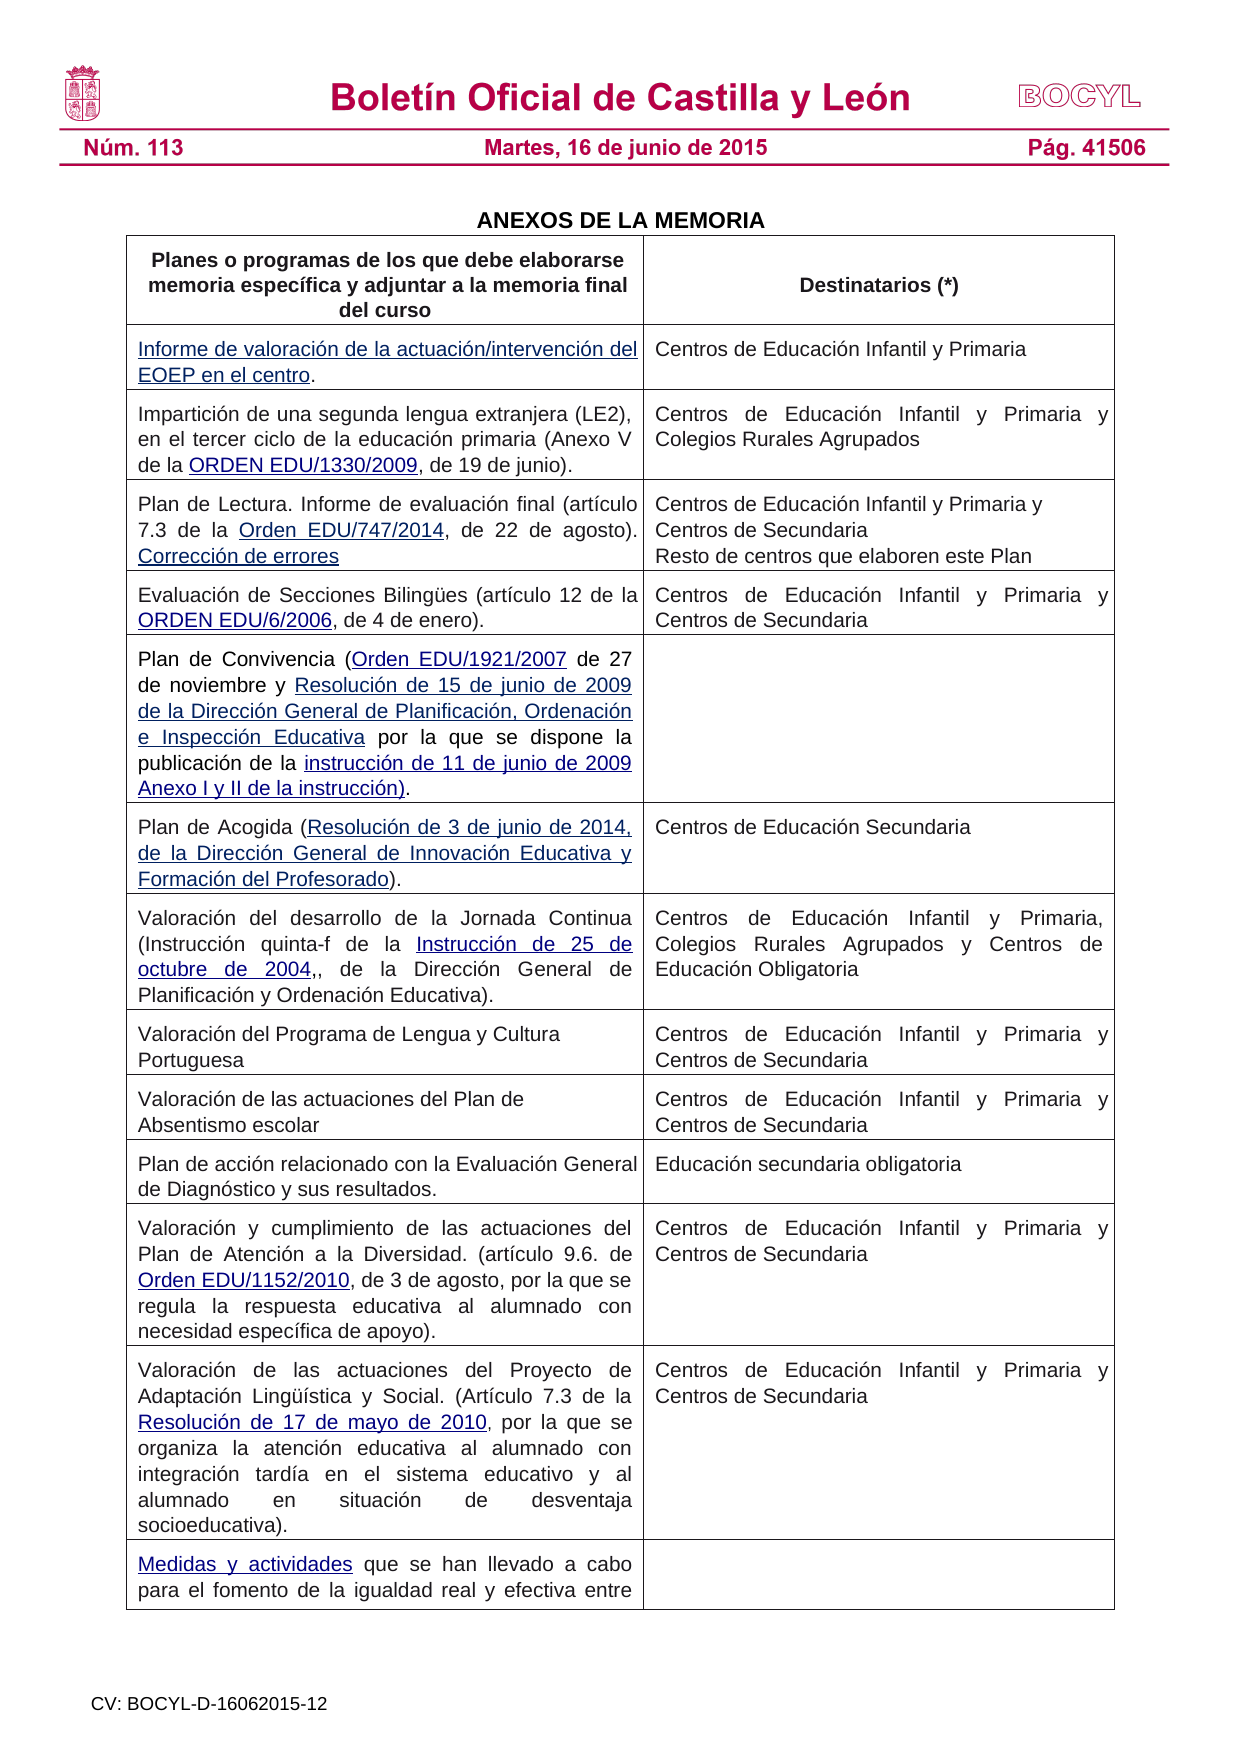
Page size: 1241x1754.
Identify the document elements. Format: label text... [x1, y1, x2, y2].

table_cell [644, 1540, 1114, 1608]
table_header Destinatarios (*) [644, 236, 1114, 324]
table_cell Centros de Educación Infantil y Primaria y Centros de Secundaria Resto de centros que elaboren este Plan [644, 480, 1114, 569]
table_cell Impartición de una segunda lengua extranjera (LE2), en el tercer ciclo de la educación primaria (Anexo V de la ORDEN EDU/1330/2009, de 19 de junio). [127, 390, 643, 479]
table_cell Plan de acción relacionado con la Evaluación General de Diagnóstico y sus resultados. [127, 1140, 643, 1203]
table_cell Centros de Educación Infantil y Primaria y Centros de Secundaria [644, 1075, 1114, 1138]
text ANEXOS DE LA MEMORIA [476, 207, 1075, 233]
table_cell Medidas y actividades que se han llevado a cabo para el fomento de la igualdad real y efectiva entre mujeres y hombres. [127, 1540, 643, 1608]
table_cell Centros de Educación Infantil y Primaria, Colegios Rurales Agrupados y Centros de Educación Obligatoria [644, 894, 1114, 1009]
table_cell Valoración del Programa de Lengua y Cultura Portuguesa [127, 1010, 643, 1074]
table_cell Centros de Educación Secundaria [644, 803, 1114, 893]
table_cell [644, 635, 1114, 802]
picture [58, 64, 1170, 166]
table_header Planes o programas de los que debe elaborarse memoria específica y adjuntar a la memoria final del curso [127, 236, 643, 324]
table_cell Plan de Convivencia (Orden EDU/1921/2007 de 27 de noviembre y Resolución de 15 de junio de 2009 de la Dirección General de Planificación, Ordenación e Inspección Educativa por la que se dispone la publicación de la instrucción de 11 de junio de 2009 Anexo I y II de la instrucción). [127, 635, 643, 802]
table_cell Evaluación de Secciones Bilingües (artículo 12 de la ORDEN EDU/6/2006, de 4 de enero). [127, 571, 643, 634]
table_cell Centros de Educación Infantil y Primaria [644, 325, 1114, 388]
table_cell Centros de Educación Infantil y Primaria y Colegios Rurales Agrupados [644, 390, 1114, 479]
table_cell Valoración de las actuaciones del Proyecto de Adaptación Lingüística y Social. (Artículo 7.3 de la Resolución de 17 de mayo de 2010, por la que se organiza la atención educativa al alumnado con integración tardía en el sistema educativo y al alumnado en situación de desventaja socioeducativa). [127, 1346, 643, 1539]
table_cell Plan de Acogida (Resolución de 3 de junio de 2014, de la Dirección General de Innovación Educativa y Formación del Profesorado). [127, 803, 643, 893]
table_cell Plan de Lectura. Informe de evaluación final (artículo 7.3 de la Orden EDU/747/2014, de 22 de agosto). Corrección de errores [127, 480, 643, 569]
table_cell Informe de valoración de la actuación/intervención del EOEP en el centro. [127, 325, 643, 388]
table_cell Valoración y cumplimiento de las actuaciones del Plan de Atención a la Diversidad. (artículo 9.6. de Orden EDU/1152/2010, de 3 de agosto, por la que se regula la respuesta educativa al alumnado con necesidad específica de apoyo). [127, 1204, 643, 1345]
table_cell Centros de Educación Infantil y Primaria y Centros de Secundaria [644, 1346, 1114, 1539]
table_cell Valoración del desarrollo de la Jornada Continua (Instrucción quinta-f de la Instrucción de 25 de octubre de 2004,, de la Dirección General de Planificación y Ordenación Educativa). [127, 894, 643, 1009]
table_cell Centros de Educación Infantil y Primaria y Centros de Secundaria [644, 571, 1114, 634]
table_cell Centros de Educación Infantil y Primaria y Centros de Secundaria [644, 1204, 1114, 1345]
table_cell Valoración de las actuaciones del Plan de Absentismo escolar [127, 1075, 643, 1138]
table_cell Educación secundaria obligatoria [644, 1140, 1114, 1203]
table_cell Centros de Educación Infantil y Primaria y Centros de Secundaria [644, 1010, 1114, 1074]
